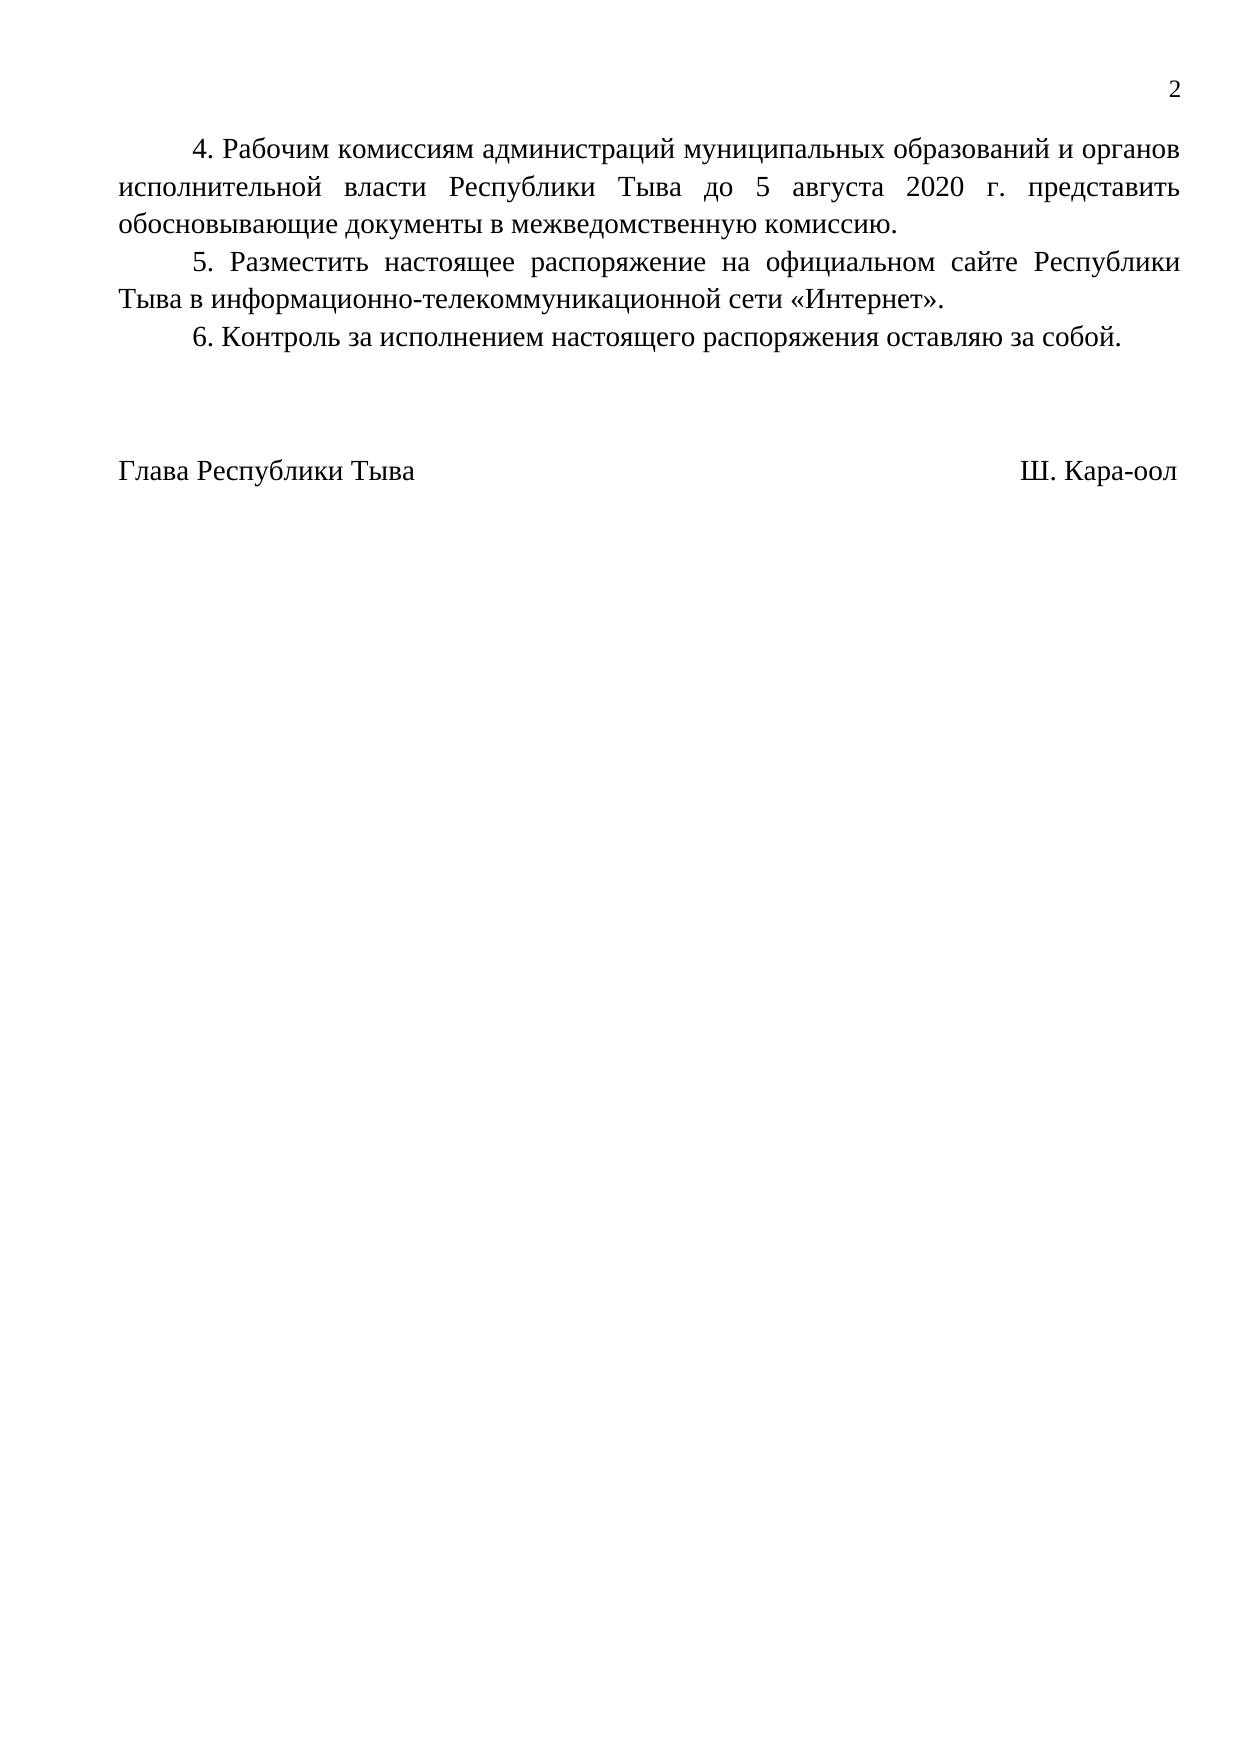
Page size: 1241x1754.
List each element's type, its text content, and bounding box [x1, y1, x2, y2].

text 4. Рабочим комиссиям администраций муниципальных образований и органов исполнительной власти Республики Тыва до 5 августа 2020 г. представить обосновывающие документы в межведомственную комиссию. [118, 127, 1181, 240]
text 5. Разместить настоящее распоряжение на официальном сайте Республики Тыва в информационно-телекоммуникационной сети «Интернет». [118, 240, 1181, 315]
text Глава Республики Тыва Ш. Кара-оол [118, 453, 1181, 486]
text 6. Контроль за исполнением настоящего распоряжения оставляю за собой. [118, 315, 1181, 352]
